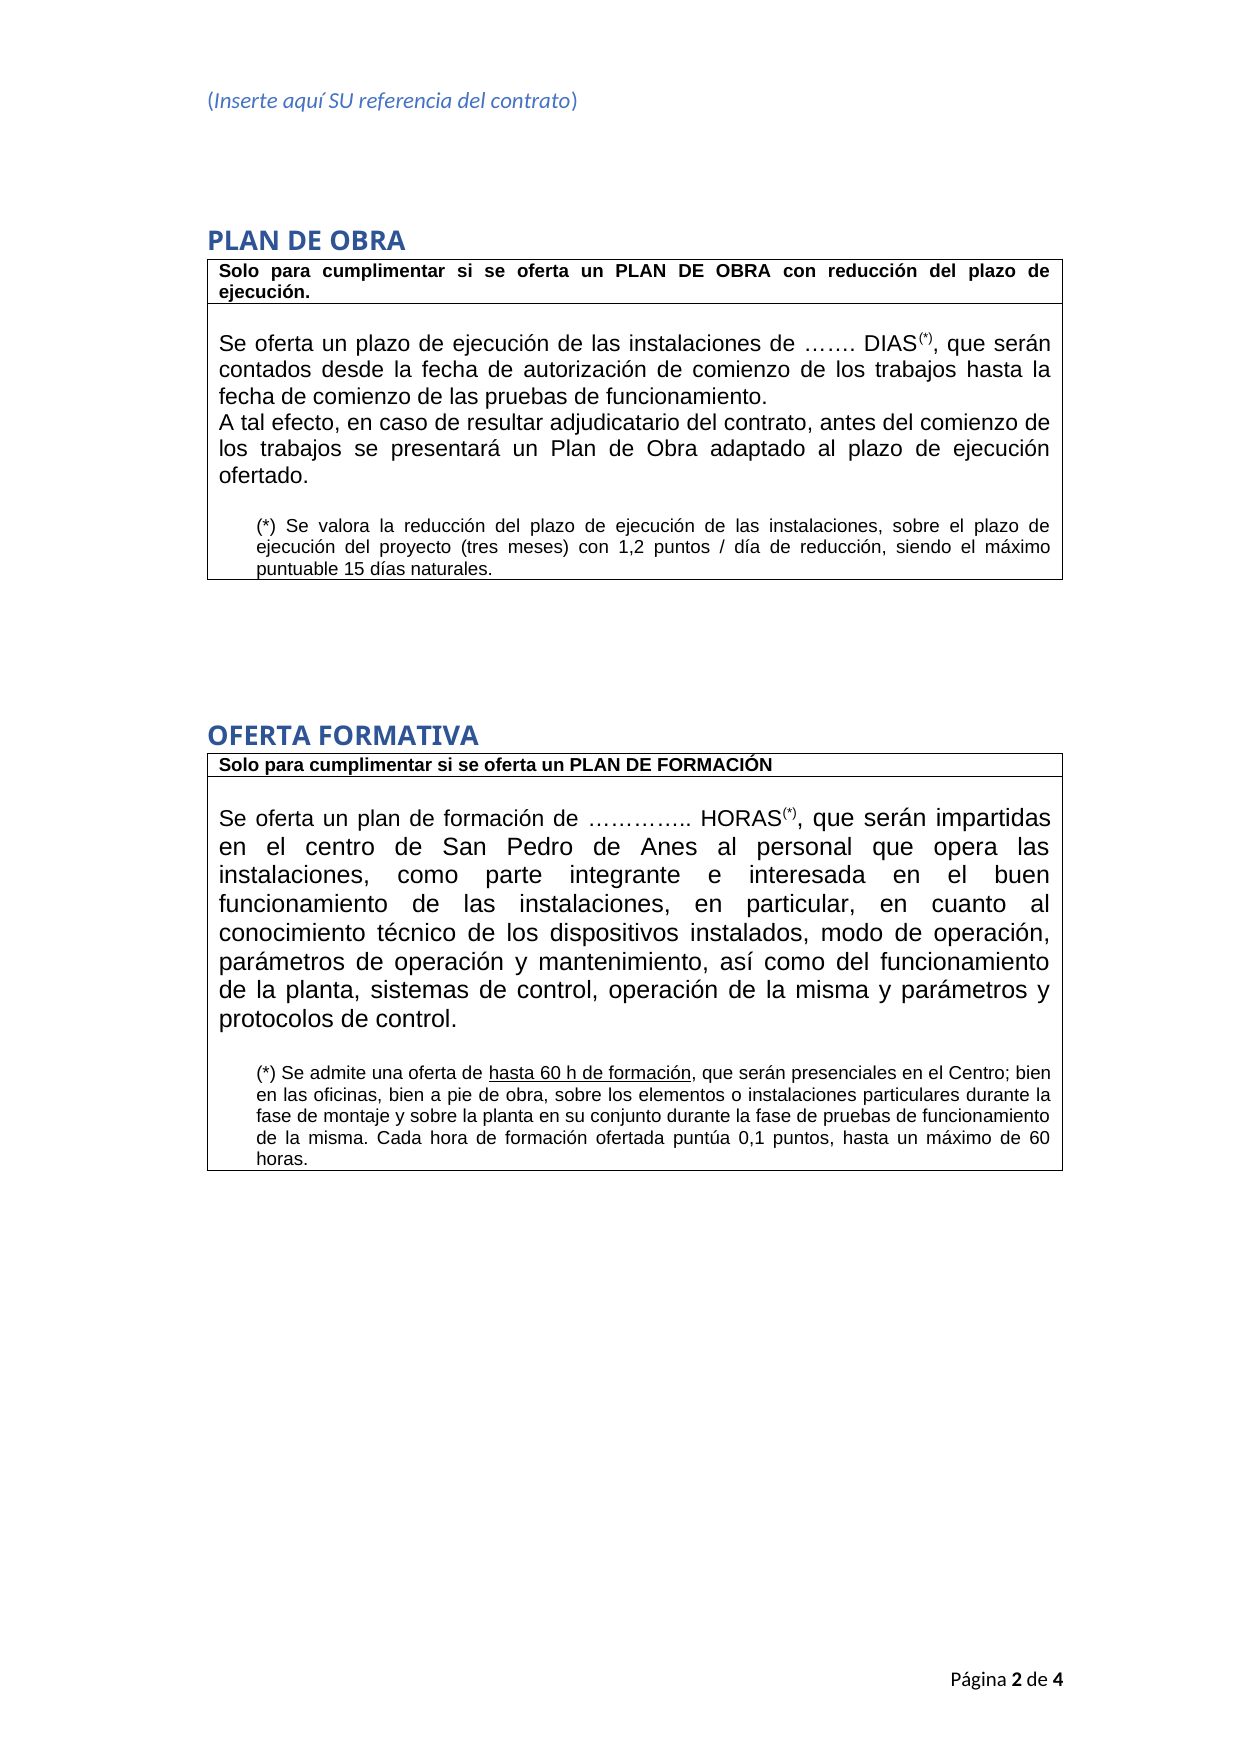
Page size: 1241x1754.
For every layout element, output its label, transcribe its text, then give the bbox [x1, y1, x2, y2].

table_header Solo para cumplimentar si se oferta un PLAN DE FORMACIÓN [208, 754, 1062, 776]
table_cell Se oferta un plan de formación de ………….. HORAS(*), que serán impartidas en el centro de San Pedro de Anes al personal que opera las instalaciones, como parte integrante e interesada en el buen funcionamiento de las instalaciones, en particular, en cuanto al conocimiento técnico de los dispositivos instalados, modo de operación, parámetros de operación y mantenimiento, así como del funcionamiento de la planta, sistemas de control, operación de la misma y parámetros y protocolos de control. (*) Se admite una oferta de hasta 60 h de formación, que serán presenciales en el Centro; bien en las oficinas, bien a pie de obra, sobre los elementos o instalaciones particulares durante la fase de montaje y sobre la planta en su conjunto durante la fase de pruebas de funcionamiento de la misma. Cada hora de formación ofertada puntúa 0,1 puntos, hasta un máximo de 60 horas. [208, 777, 1062, 1169]
table_cell Se oferta un plazo de ejecución de las instalaciones de ……. DIAS(*), que serán contados desde la fecha de autorización de comienzo de los trabajos hasta la fecha de comienzo de las pruebas de funcionamiento. A tal efecto, en caso de resultar adjudicatario del contrato, antes del comienzo de los trabajos se presentará un Plan de Obra adaptado al plazo de ejecución ofertado. (*) Se valora la reducción del plazo de ejecución de las instalaciones, sobre el plazo de ejecución del proyecto (tres meses) con 1,2 puntos / día de reducción, siendo el máximo puntuable 15 días naturales. [208, 304, 1062, 579]
subtitle PLAN DE OBRA [207, 222, 1063, 258]
subtitle OFERTA FORMATIVA [207, 716, 1063, 753]
table_header Solo para cumplimentar si se oferta un PLAN DE OBRA con reducción del plazo de ejecución. [208, 260, 1062, 303]
